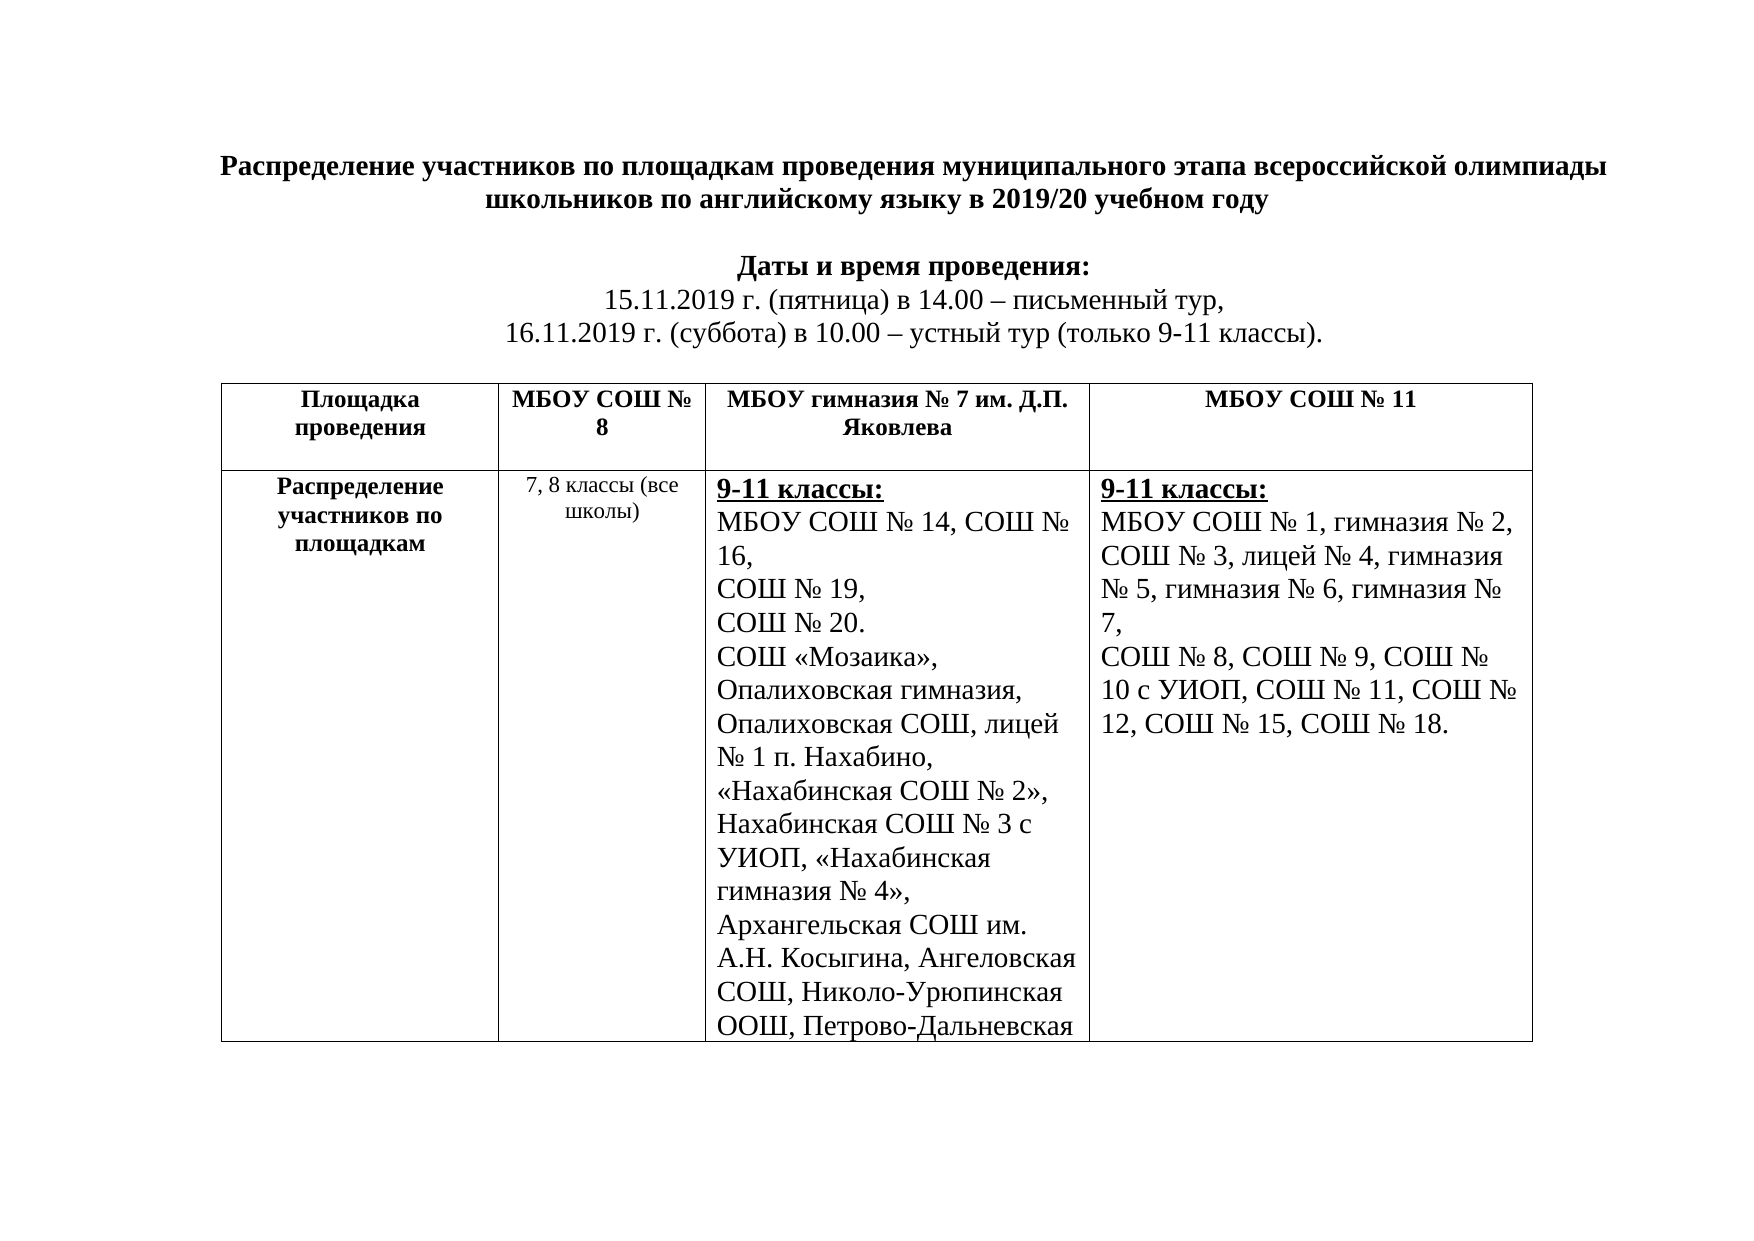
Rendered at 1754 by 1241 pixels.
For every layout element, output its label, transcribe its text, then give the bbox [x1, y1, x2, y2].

text Даты и время проведения: [118, 248, 1636, 282]
table_header Площадка проведения [222, 384, 498, 470]
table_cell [222, 471, 498, 1041]
text Распределение участников по площадкам проведения муниципального этапа всероссийской олимпиады школьников по английскому языку в 2019/20 учебном году [118, 148, 1636, 215]
table_header МБОУ гимназия № 7 им. Д.П. Яковлева [706, 384, 1089, 470]
table_header МБОУ СОШ № 8 [499, 384, 705, 470]
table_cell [706, 471, 1089, 1041]
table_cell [499, 471, 705, 1041]
text 16.11.2019 г. (суббота) в 10.00 – устный тур (только 9-11 классы). [118, 316, 1636, 349]
table_header МБОУ СОШ № 11 [1090, 384, 1532, 470]
text 15.11.2019 г. (пятница) в 14.00 – письменный тур, [118, 282, 1636, 316]
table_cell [1090, 471, 1532, 1041]
